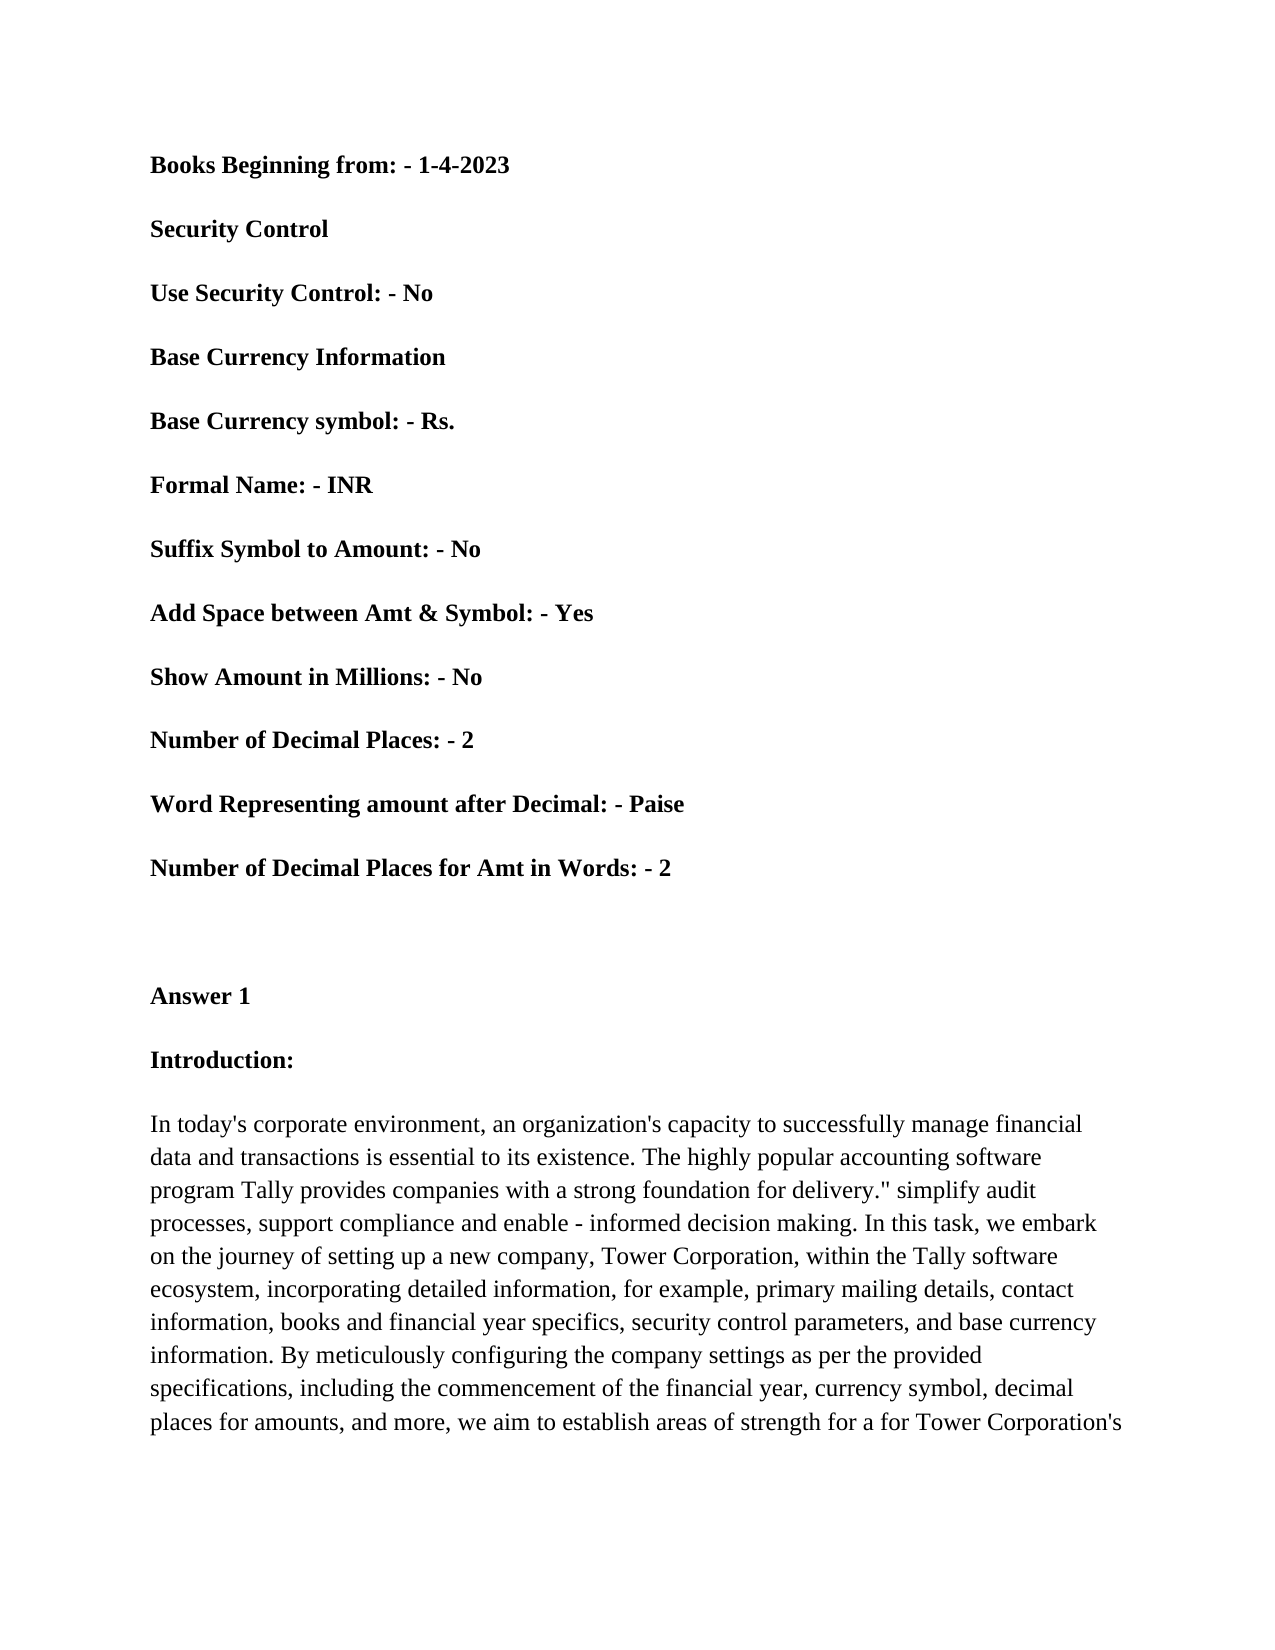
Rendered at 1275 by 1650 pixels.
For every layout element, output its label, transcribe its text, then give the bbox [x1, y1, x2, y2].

text Introduction: [150, 1045, 1125, 1074]
text Books Beginning from: - 1-4-2023 [150, 150, 1125, 179]
text Word Representing amount after Decimal: - Paise [150, 789, 1125, 818]
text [150, 1109, 1125, 1435]
text Suffix Symbol to Amount: - No [150, 534, 1125, 562]
text Number of Decimal Places for Amt in Words: - 2 [150, 853, 1125, 882]
text Base Currency Information [150, 342, 1125, 371]
text Base Currency symbol: - Rs. [150, 406, 1125, 434]
text Security Control [150, 214, 1125, 243]
text Add Space between Amt & Symbol: - Yes [150, 598, 1125, 626]
text Use Security Control: - No [150, 278, 1125, 307]
text Answer 1 [150, 981, 1125, 1010]
text Number of Decimal Places: - 2 [150, 726, 1125, 754]
text Show Amount in Millions: - No [150, 662, 1125, 690]
text Formal Name: - INR [150, 470, 1125, 498]
